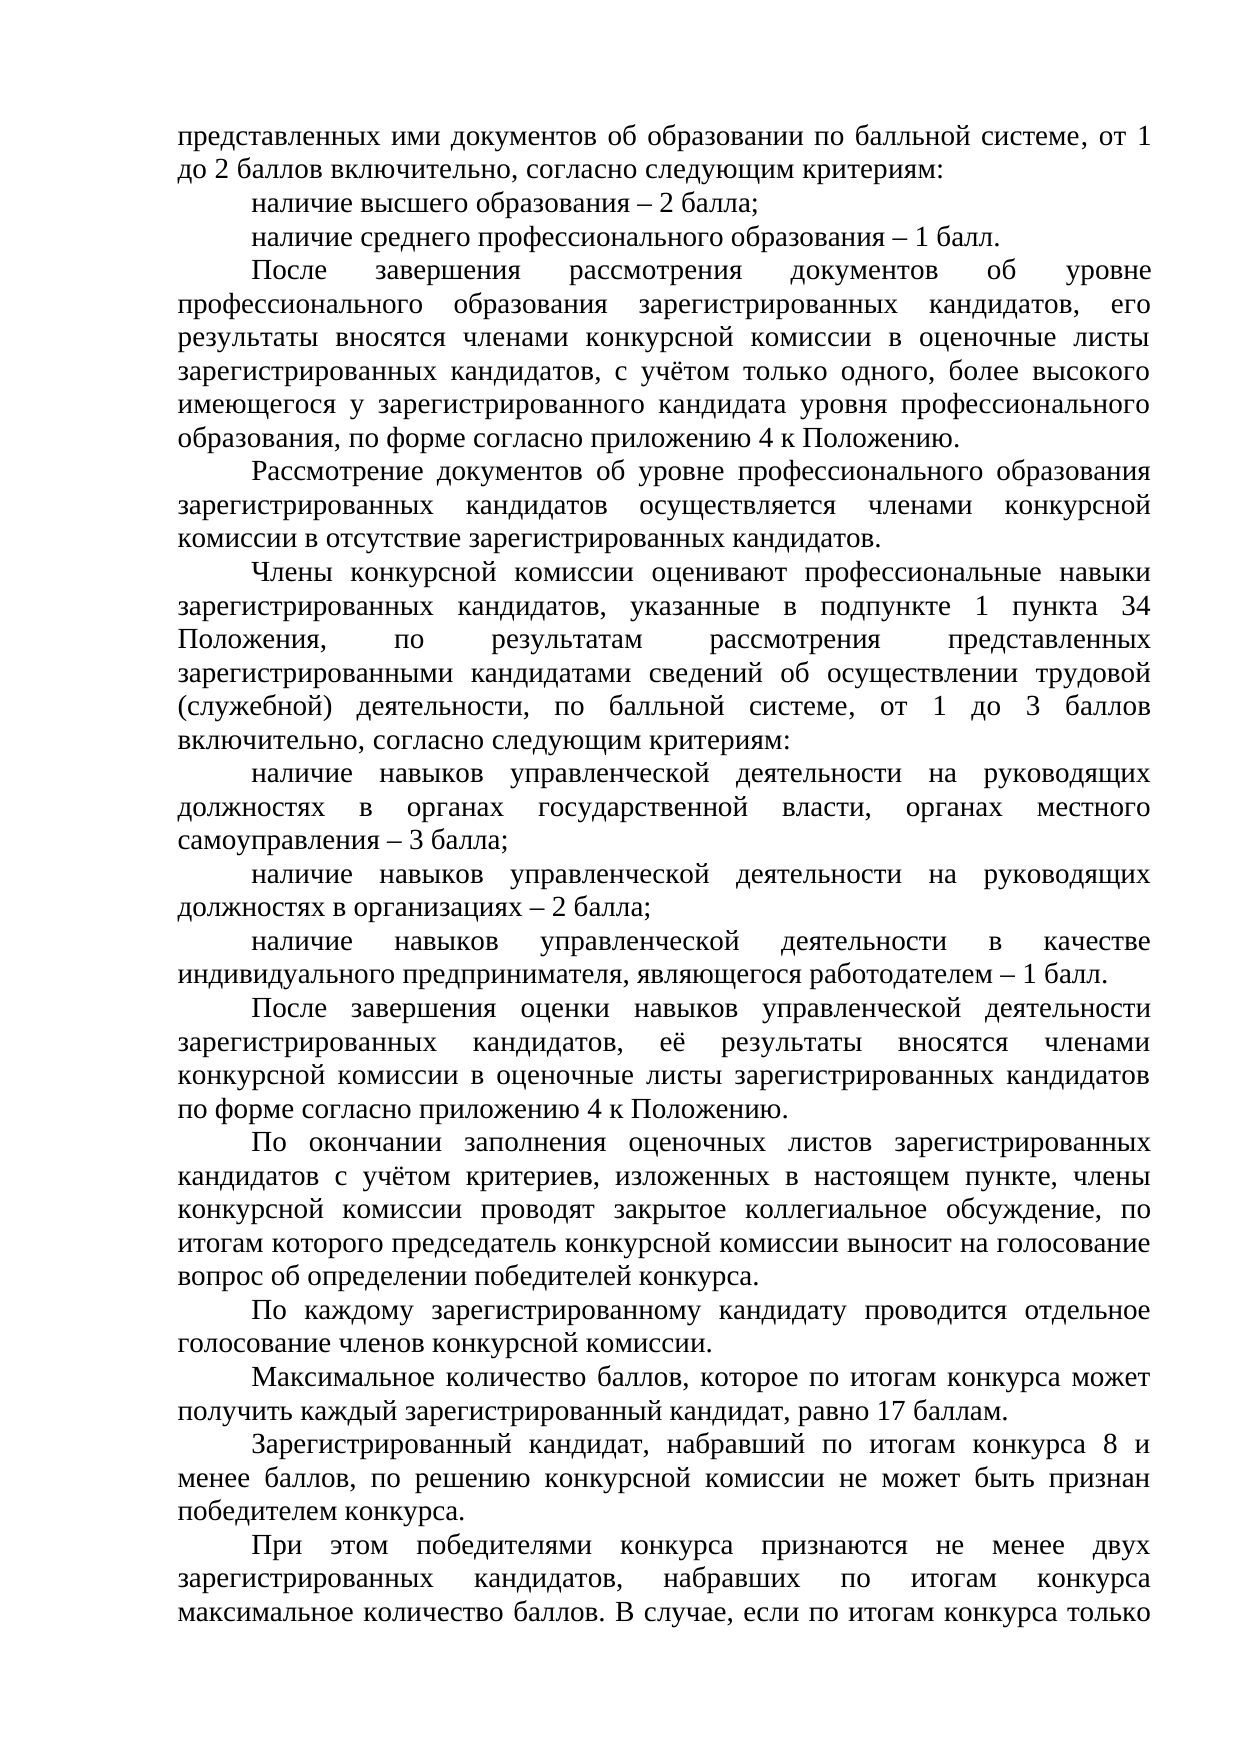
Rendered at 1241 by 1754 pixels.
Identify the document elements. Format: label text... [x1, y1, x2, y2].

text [177, 118, 1152, 185]
text Максимальное количество баллов, которое по итогам конкурса может получить каждый зарегистрированный кандидат, равно 17 баллам. [177, 1359, 1152, 1426]
text По окончании заполнения оценочных листов зарегистрированных кандидатов с учётом критериев, изложенных в настоящем пункте, члены конкурсной комиссии проводят закрытое коллегиальное обсуждение, по итогам которого председатель конкурсной комиссии выносит на голосование вопрос об определении победителей конкурса. [177, 1124, 1152, 1292]
text Рассмотрение документов об уровне профессионального образования зарегистрированных кандидатов осуществляется членами конкурсной комиссии в отсутствие зарегистрированных кандидатов. [177, 453, 1152, 554]
text Зарегистрированный кандидат, набравший по итогам конкурса 8 и менее баллов, по решению конкурсной комиссии не может быть признан победителем конкурса. [177, 1426, 1152, 1527]
text наличие навыков управленческой деятельности на руководящих должностях в органах государственной власти, органах местного самоуправления – 3 балла; [177, 755, 1152, 856]
text наличие высшего образования – 2 балла; [177, 185, 1152, 219]
text По каждому зарегистрированному кандидату проводится отдельное голосование членов конкурсной комиссии. [177, 1292, 1152, 1359]
text После завершения оценки навыков управленческой деятельности зарегистрированных кандидатов, её результаты вносятся членами конкурсной комиссии в оценочные листы зарегистрированных кандидатов по форме согласно приложению 4 к Положению. [177, 990, 1152, 1124]
text После завершения рассмотрения документов об уровне профессионального образования зарегистрированных кандидатов, его результаты вносятся членами конкурсной комиссии в оценочные листы зарегистрированных кандидатов, с учётом только одного, более высокого имеющегося у зарегистрированного кандидата уровня профессионального образования, по форме согласно приложению 4 к Положению. [177, 252, 1152, 453]
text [177, 1527, 1152, 1627]
text наличие навыков управленческой деятельности в качестве индивидуального предпринимателя, являющегося работодателем – 1 балл. [177, 923, 1152, 990]
text Члены конкурсной комиссии оценивают профессиональные навыки зарегистрированных кандидатов, указанные в подпункте 1 пункта 34 Положения, по результатам рассмотрения представленных зарегистрированными кандидатами сведений об осуществлении трудовой (служебной) деятельности, по балльной системе, от 1 до 3 баллов включительно, согласно следующим критериям: [177, 554, 1152, 755]
text наличие навыков управленческой деятельности на руководящих должностях в организациях – 2 балла; [177, 856, 1152, 923]
text наличие среднего профессионального образования – 1 балл. [177, 219, 1152, 252]
